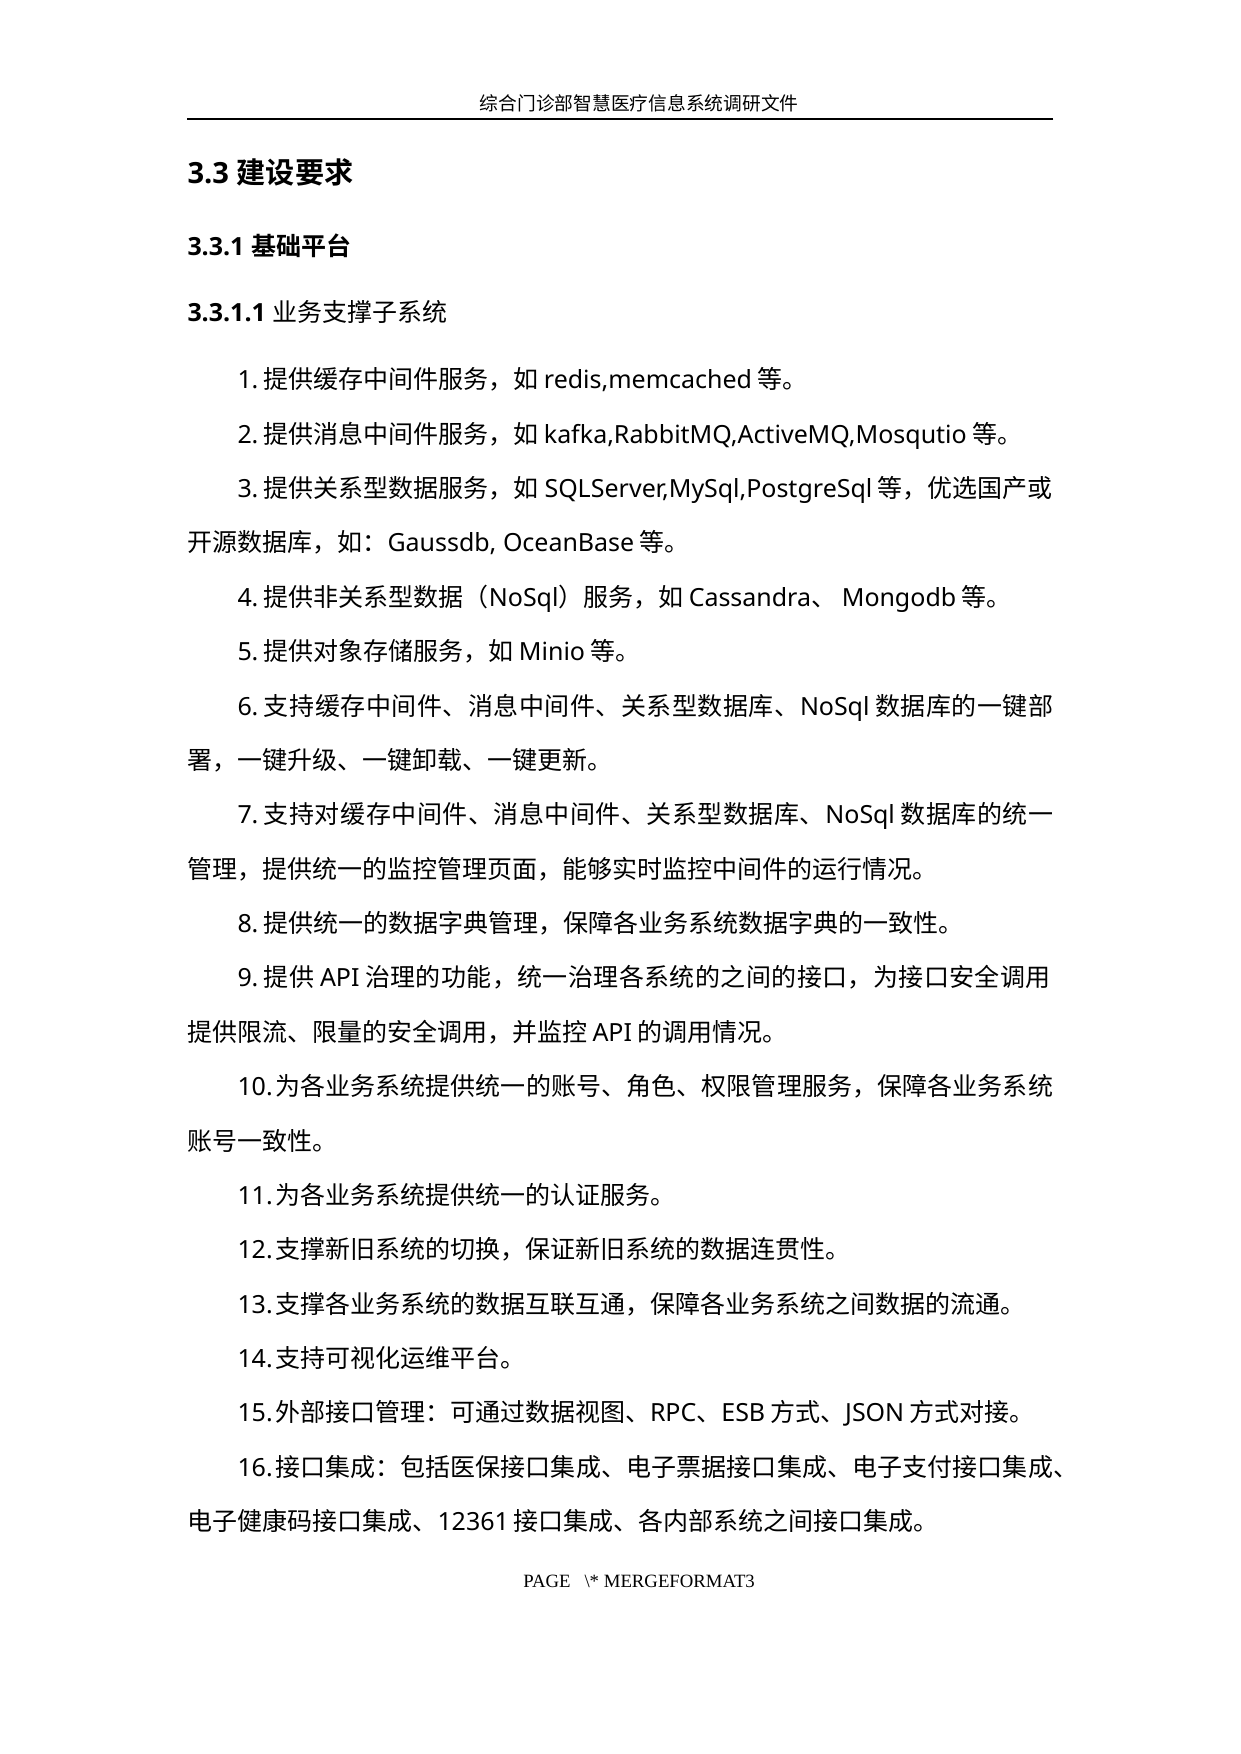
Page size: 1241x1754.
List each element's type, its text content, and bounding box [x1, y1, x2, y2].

subtitle 建设要求 [187, 150, 1053, 192]
list 提供缓存中间件服务，如redis,memcached等。 [187, 360, 1053, 396]
text 基础平台 [187, 226, 1053, 262]
list 支持缓存中间件、消息中间件、关系型数据库、NoSql数据库的一键部署，一键升级、一键卸载、一键更新。 [187, 686, 1053, 777]
list 提供消息中间件服务，如kafka,RabbitMQ,ActiveMQ,Mosqutio等。 [187, 414, 1053, 450]
list 提供对象存储服务，如Minio等。 [187, 632, 1053, 668]
subtitle 业务支撑子系统 [187, 293, 1053, 329]
list 提供统一的数据字典管理，保障各业务系统数据字典的一致性。 [187, 903, 1053, 940]
list 为各业务系统提供统一的账号、角色、权限管理服务，保障各业务系统账号一致性。 [187, 1067, 1053, 1157]
list 支持可视化运维平台。 [187, 1338, 1053, 1375]
list 支撑各业务系统的数据互联互通，保障各业务系统之间数据的流通。 [187, 1284, 1053, 1320]
list 支撑新旧系统的切换，保证新旧系统的数据连贯性。 [187, 1230, 1053, 1266]
list 提供非关系型数据（NoSql）服务，如Cassandra、 Mongodb等。 [187, 577, 1053, 613]
list 提供API治理的功能，统一治理各系统的之间的接口，为接口安全调用提供限流、限量的安全调用，并监控API的调用情况。 [187, 958, 1053, 1048]
list 外部接口管理：可通过数据视图、RPC、ESB方式、JSON方式对接。 [187, 1393, 1053, 1429]
list 为各业务系统提供统一的认证服务。 [187, 1175, 1053, 1212]
list 接口集成：包括医保接口集成、电子票据接口集成、电子支付接口集成、电子健康码接口集成、12361接口集成、各内部系统之间接口集成。 [187, 1447, 1053, 1538]
list 支持对缓存中间件、消息中间件、关系型数据库、NoSql数据库的统一管理，提供统一的监控管理页面，能够实时监控中间件的运行情况。 [187, 795, 1053, 885]
list 提供关系型数据服务，如SQLServer,MySql,PostgreSql等，优选国产或 开源数据库，如：Gaussdb, OceanBase等。 [187, 468, 1053, 559]
